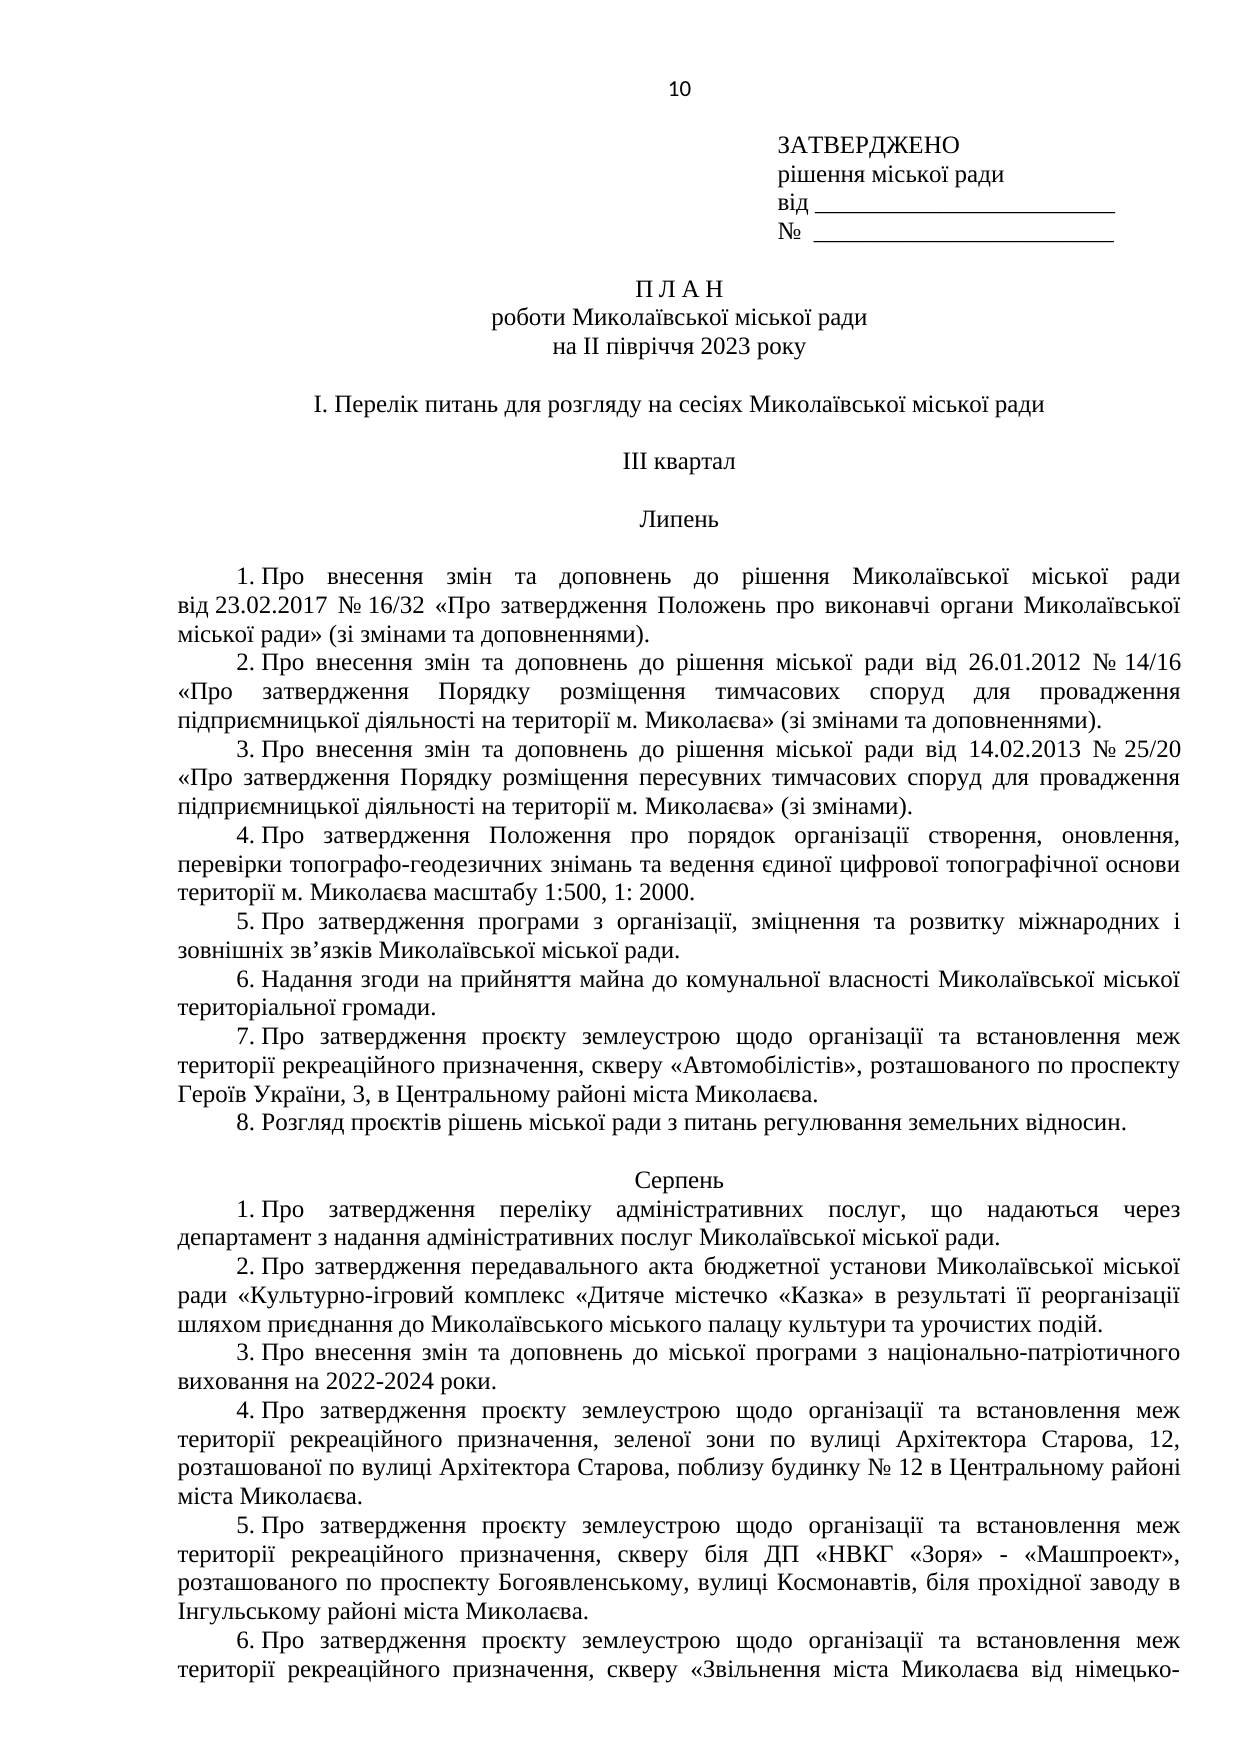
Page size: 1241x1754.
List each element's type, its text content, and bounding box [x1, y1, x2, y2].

text Серпень [177, 1165, 1181, 1194]
text 6. Надання згоди на прийняття майна до комунальної власності Миколаївської міської територіальної громади. [177, 964, 1181, 1021]
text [177, 1625, 1181, 1682]
text рішення міської ради [177, 159, 1181, 187]
list 7. Про затвердження проєкту землеустрою щодо організації та встановлення меж території рекреаційного призначення, скверу «Автомобілістів», розташованого по проспекту Героїв України, 3, в Центральному районі міста Миколаєва. [177, 1021, 1181, 1107]
text № ________________________ [177, 216, 1181, 245]
text ІІІ квартал [177, 446, 1181, 475]
list 1. Про внесення змін та доповнень до рішення Миколаївської міської ради від 23.02.2017 № 16/32 «Про затвердження Положень про виконавчі органи Миколаївської міської ради» (зі змінами та доповненнями). [177, 561, 1181, 647]
text 2. Про затвердження передавального акта бюджетної установи Миколаївської міської ради «Культурно-ігровий комплекс «Дитяче містечко «Казка» в результаті її реорганізації шляхом приєднання до Миколаївського міського палацу культури та урочистих подій. [177, 1251, 1181, 1337]
text від ________________________ [177, 187, 1181, 216]
text 4. Про затвердження проєкту землеустрою щодо організації та встановлення меж території рекреаційного призначення, зеленої зони по вулиці Архітектора Старова, 12, розташованої по вулиці Архітектора Старова, поблизу будинку № 12 в Центральному районі міста Миколаєва. [177, 1395, 1181, 1510]
text роботи Миколаївської міської ради [177, 302, 1181, 331]
text на ІІ півріччя 2023 року [177, 331, 1181, 360]
list 3. Про внесення змін та доповнень до рішення міської ради від 14.02.2013 № 25/20 «Про затвердження Порядку розміщення пересувних тимчасових споруд для провадження підприємницької діяльності на території м. Миколаєва» (зі змінами). [177, 734, 1181, 820]
text ЗАТВЕРДЖЕНО [177, 130, 1181, 159]
text 1. Про затвердження переліку адміністративних послуг, що надаються через департамент з надання адміністративних послуг Миколаївської міської ради. [177, 1194, 1181, 1251]
text 2. Про внесення змін та доповнень до рішення міської ради від 26.01.2012 № 14/16 «Про затвердження Порядку розміщення тимчасових споруд для провадження підприємницької діяльності на території м. Миколаєва» (зі змінами та доповненнями). [177, 647, 1181, 734]
text 8. Розгляд проєктів рішень міської ради з питань регулювання земельних відносин. [177, 1107, 1181, 1136]
text 3. Про внесення змін та доповнень до міської програми з національно-патріотичного виховання на 2022-2024 роки. [177, 1337, 1181, 1395]
text Липень [177, 504, 1181, 532]
text І. Перелік питань для розгляду на сесіях Миколаївської міської ради [177, 389, 1181, 417]
list 4. Про затвердження Положення про порядок організації створення, оновлення, перевірки топографо-геодезичних знімань та ведення єдиної цифрової топографічної основи території м. Миколаєва масштабу 1:500, 1: 2000. [177, 820, 1181, 906]
list 5. Про затвердження програми з організації, зміцнення та розвитку міжнародних і зовнішніх зв’язків Миколаївської міської ради. [177, 906, 1181, 964]
text 5. Про затвердження проєкту землеустрою щодо організації та встановлення меж території рекреаційного призначення, скверу біля ДП «НВКГ «Зоря» - «Машпроект», розташованого по проспекту Богоявленському, вулиці Космонавтів, біля прохідної заводу в Інгульському районі міста Миколаєва. [177, 1510, 1181, 1625]
text ПЛАН [177, 274, 1181, 302]
